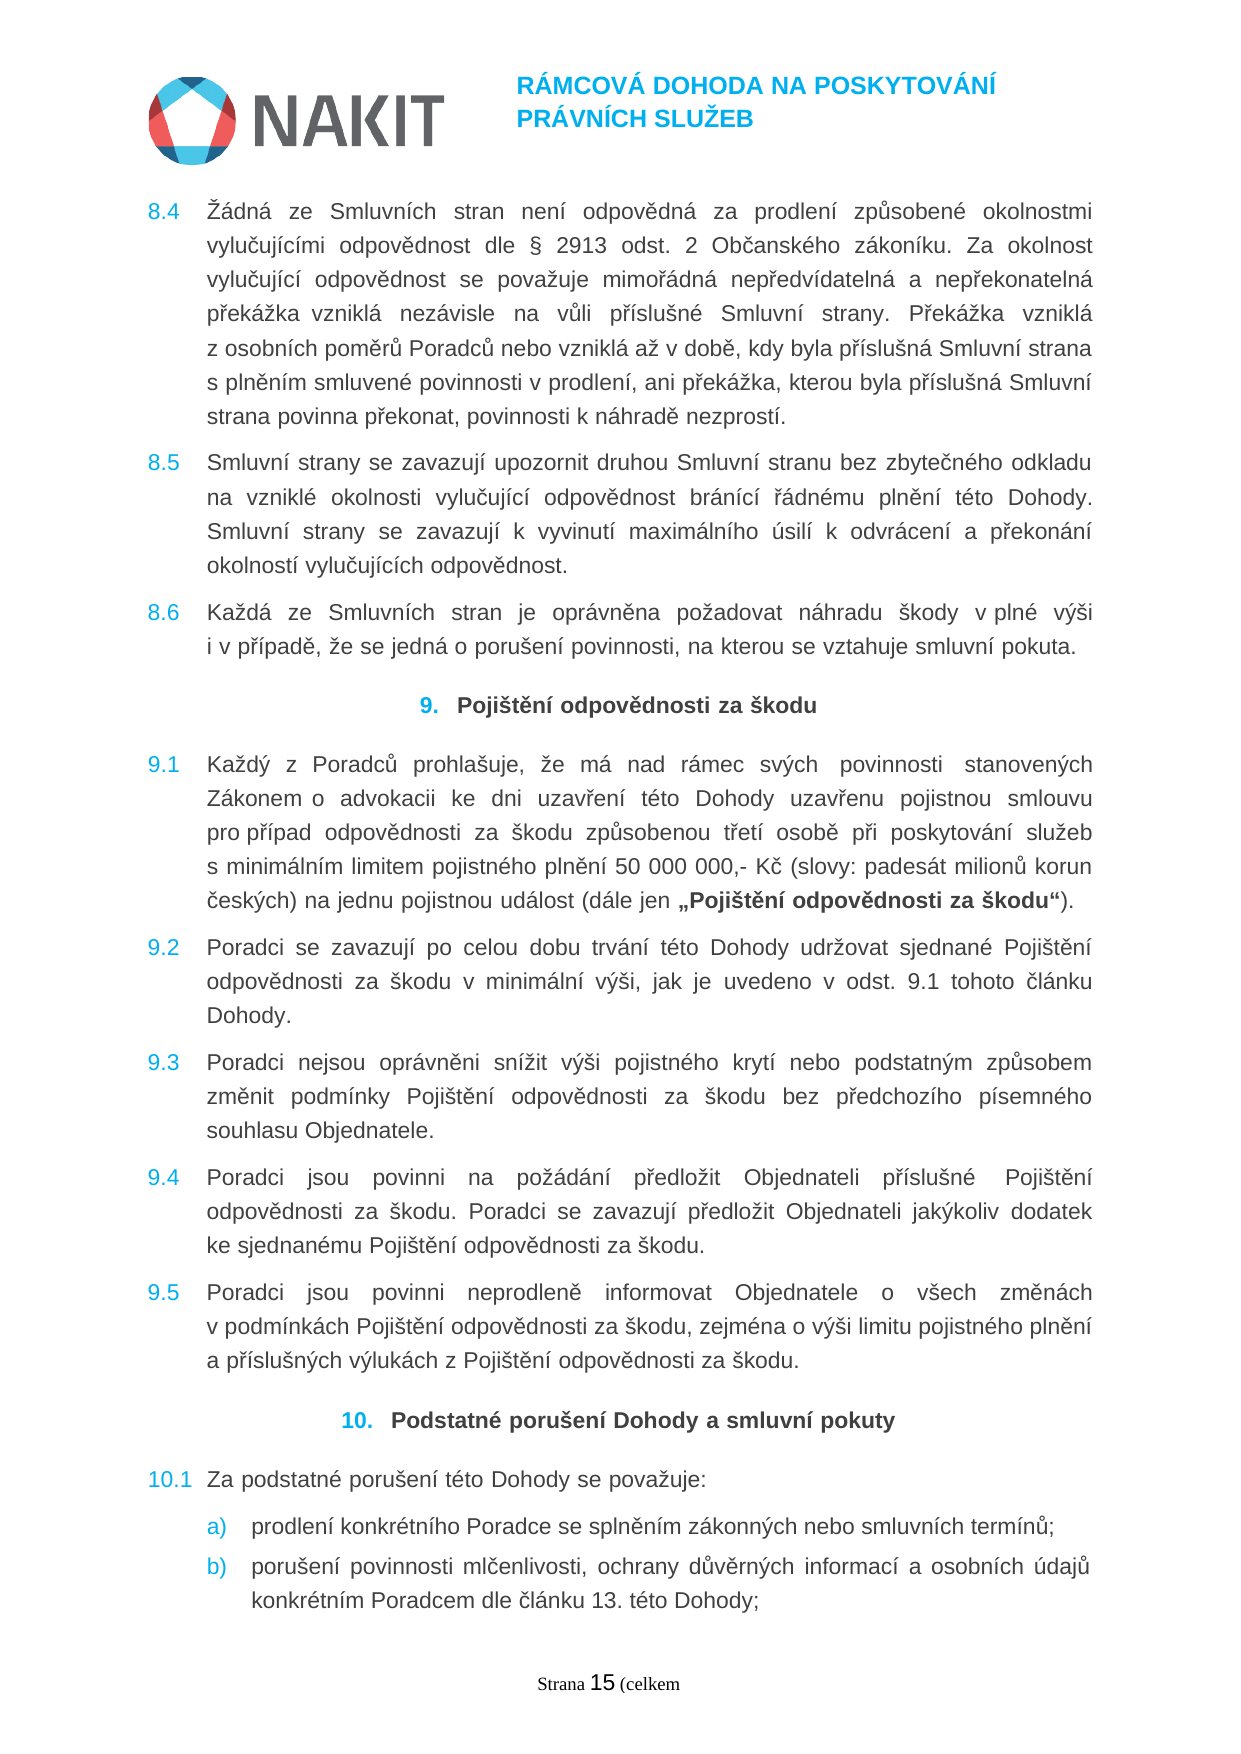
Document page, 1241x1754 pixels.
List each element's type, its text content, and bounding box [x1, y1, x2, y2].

text konkrétním Poradcem dle článku 13. této Dohody; [251, 1587, 1123, 1614]
list Poradci se zavazují po celou dobu trvání této Dohody udržovat sjednané Pojištění odpovědnosti za škodu v minimální výši, jak je uvedeno v odst. 9.1 tohoto článku Dohody. [147, 934, 1093, 1029]
list Každá ze Smluvních stran je oprávněna požadovat náhradu škody v plné výši i v případě, že se jedná o porušení povinnosti, na kterou se vztahuje smluvní pokuta. [147, 598, 1093, 659]
picture [148, 77, 445, 165]
list Za podstatné porušení této Dohody se považuje: [148, 1466, 1123, 1492]
list Poradci nejsou oprávněni snížit výši pojistného krytí nebo podstatným způsobem změnit podmínky Pojištění odpovědnosti za škodu bez předchozího písemného souhlasu Objednatele. [147, 1049, 1093, 1144]
list Poradci jsou povinni neprodleně informovat Objednatele o všech změnách v podmínkách Pojištění odpovědnosti za škodu, zejména o výši limitu pojistného plnění a příslušných výlukách z Pojištění odpovědnosti za škodu. [147, 1279, 1092, 1374]
subtitle Pojištění odpovědnosti za škodu [419, 692, 1123, 718]
list Smluvní strany se zavazují upozornit druhou Smluvní stranu bez zbytečného odkladu na vzniklé okolnosti vylučující odpovědnost bránící řádnému plnění této Dohody. Smluvní strany se zavazují k vyvinutí maximálního úsilí k odvrácení a překonání okolností vylučujících odpovědnost. [148, 449, 1093, 578]
list Každý z Poradců prohlašuje, že má nad rámec svých povinnosti stanovených Zákonem o advokacii ke dni uzavření této Dohody uzavřenu pojistnou smlouvu pro případ odpovědnosti za škodu způsobenou třetí osobě při poskytování služeb s minimálním limitem pojistného plnění 50 000 000,- Kč (slovy: padesát milionů korun českých) na jednu pojistnou událost (dále jen „Pojištění odpovědnosti za škodu“). [148, 751, 1093, 914]
list prodlení konkrétního Poradce se splněním zákonných nebo smluvních termínů; [207, 1513, 1123, 1539]
subtitle Podstatné porušení Dohody a smluvní pokuty [341, 1407, 1123, 1433]
list Žádná ze Smluvních stran není odpovědná za prodlení způsobené okolnostmi vylučujícími odpovědnost dle § 2913 odst. 2 Občanského zákoníku. Za okolnost vylučující odpovědnost se považuje mimořádná nepředvídatelná a nepřekonatelná překážka vzniklá nezávisle na vůli příslušné Smluvní strany. Překážka vzniklá z osobních poměrů Poradců nebo vzniklá až v době, kdy byla příslušná Smluvní strana s plněním smluvené povinnosti v prodlení, ani překážka, kterou byla příslušná Smluvní strana povinna překonat, povinnosti k náhradě nezprostí. [148, 198, 1093, 429]
list Poradci jsou povinni na požádání předložit Objednateli příslušné Pojištění odpovědnosti za škodu. Poradci se zavazují předložit Objednateli jakýkoliv dodatek ke sjednanému Pojištění odpovědnosti za škodu. [147, 1164, 1093, 1259]
list porušení povinnosti mlčenlivosti, ochrany důvěrných informací a osobních údajů [207, 1553, 1123, 1579]
